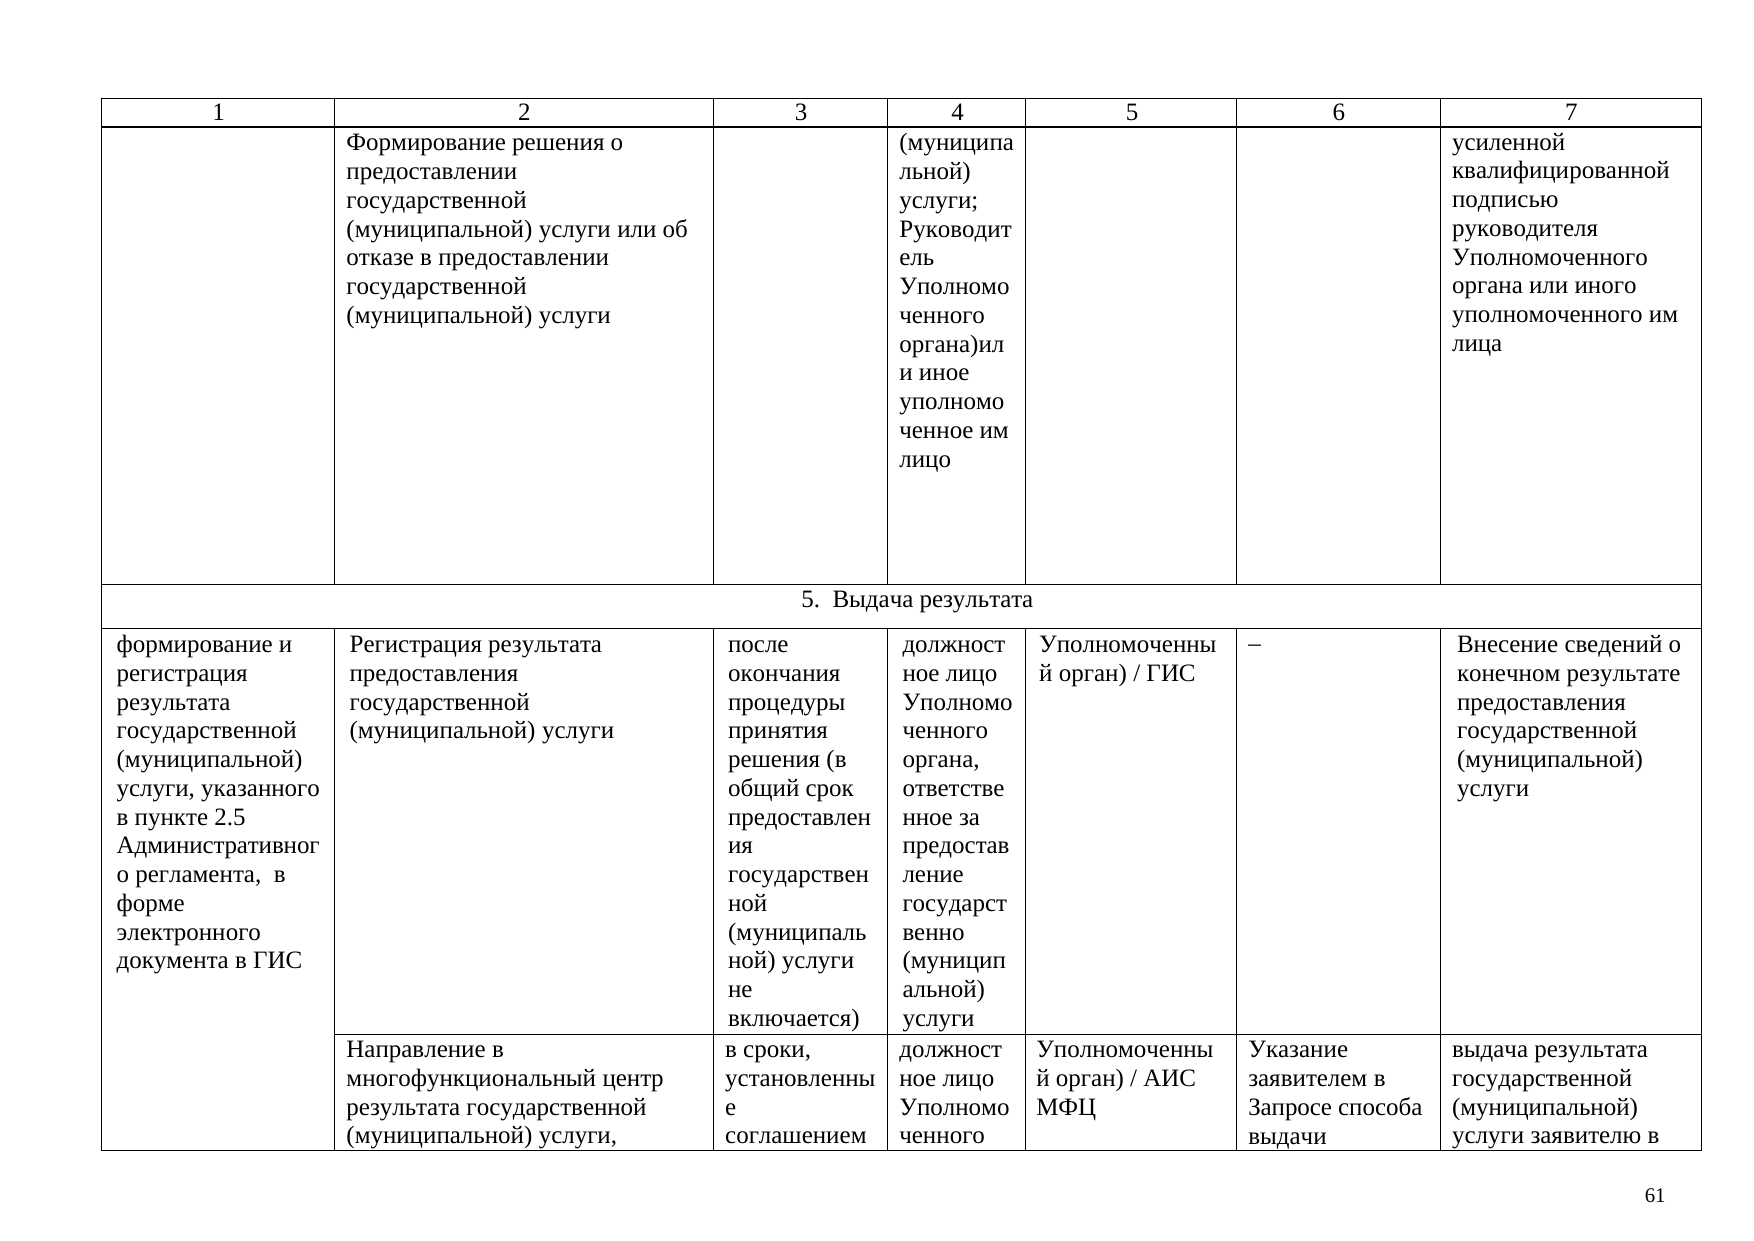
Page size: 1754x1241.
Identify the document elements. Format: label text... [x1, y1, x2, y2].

table_header 1 [102, 99, 334, 126]
table_cell Формирование решения о предоставлении государственной (муниципальной) услуги или об отказе в предоставлении государственной (муниципальной) услуги [335, 128, 713, 584]
table_cell должност ное лицо Уполномо ченного [888, 1035, 1025, 1149]
table_cell Внесение сведений о конечном результате предоставления государственной (муниципальной) услуги [1441, 629, 1701, 1033]
table_cell Указание заявителем в Запросе способа выдачи [1237, 1035, 1440, 1149]
table_cell после окончания процедуры принятия решения (в общий срок предоставлен ия государствен ной (муниципаль ной) услуги не включается) [714, 629, 887, 1033]
table_header 6 [1237, 99, 1440, 126]
table_cell [714, 128, 887, 584]
table_cell [102, 128, 334, 584]
table_cell 5. Выдача результата [102, 585, 1701, 628]
table_cell должност ное лицо Уполномо ченного органа, ответстве нное за предостав ление государст венно (муницип альной) услуги [888, 629, 1025, 1033]
table_cell [1026, 128, 1236, 584]
table_cell – [1237, 629, 1440, 1033]
table_cell Уполномоченны й орган) / ГИС [1026, 629, 1236, 1033]
table_cell усиленной квалифицированной подписью руководителя Уполномоченного органа или иного уполномоченного им лица [1441, 128, 1701, 584]
table_cell Уполномоченны й орган) / АИС МФЦ [1026, 1035, 1236, 1149]
table_header 5 [1026, 99, 1236, 126]
table_header 3 [714, 99, 887, 126]
table_cell Направление в многофункциональный центр результата государственной (муниципальной) услуги, [335, 1035, 713, 1149]
table_cell [1237, 128, 1440, 584]
table_header 4 [888, 99, 1025, 126]
table_cell в сроки, установленны е соглашением [714, 1035, 887, 1149]
table_cell формирование и регистрация результата государственной (муниципальной) услуги, указанного в пункте 2.5 Административног о регламента, в форме электронного документа в ГИС [102, 629, 334, 1149]
table_cell Регистрация результата предоставления государственной (муниципальной) услуги [335, 629, 713, 1033]
table_header 2 [335, 99, 713, 126]
table_cell выдача результата государственной (муниципальной) услуги заявителю в [1441, 1035, 1701, 1149]
table_header 7 [1441, 99, 1701, 126]
table_cell (муниципа льной) услуги; Руководит ель Уполномо ченного органа)ил и иное уполномо ченное им лицо [888, 128, 1025, 584]
